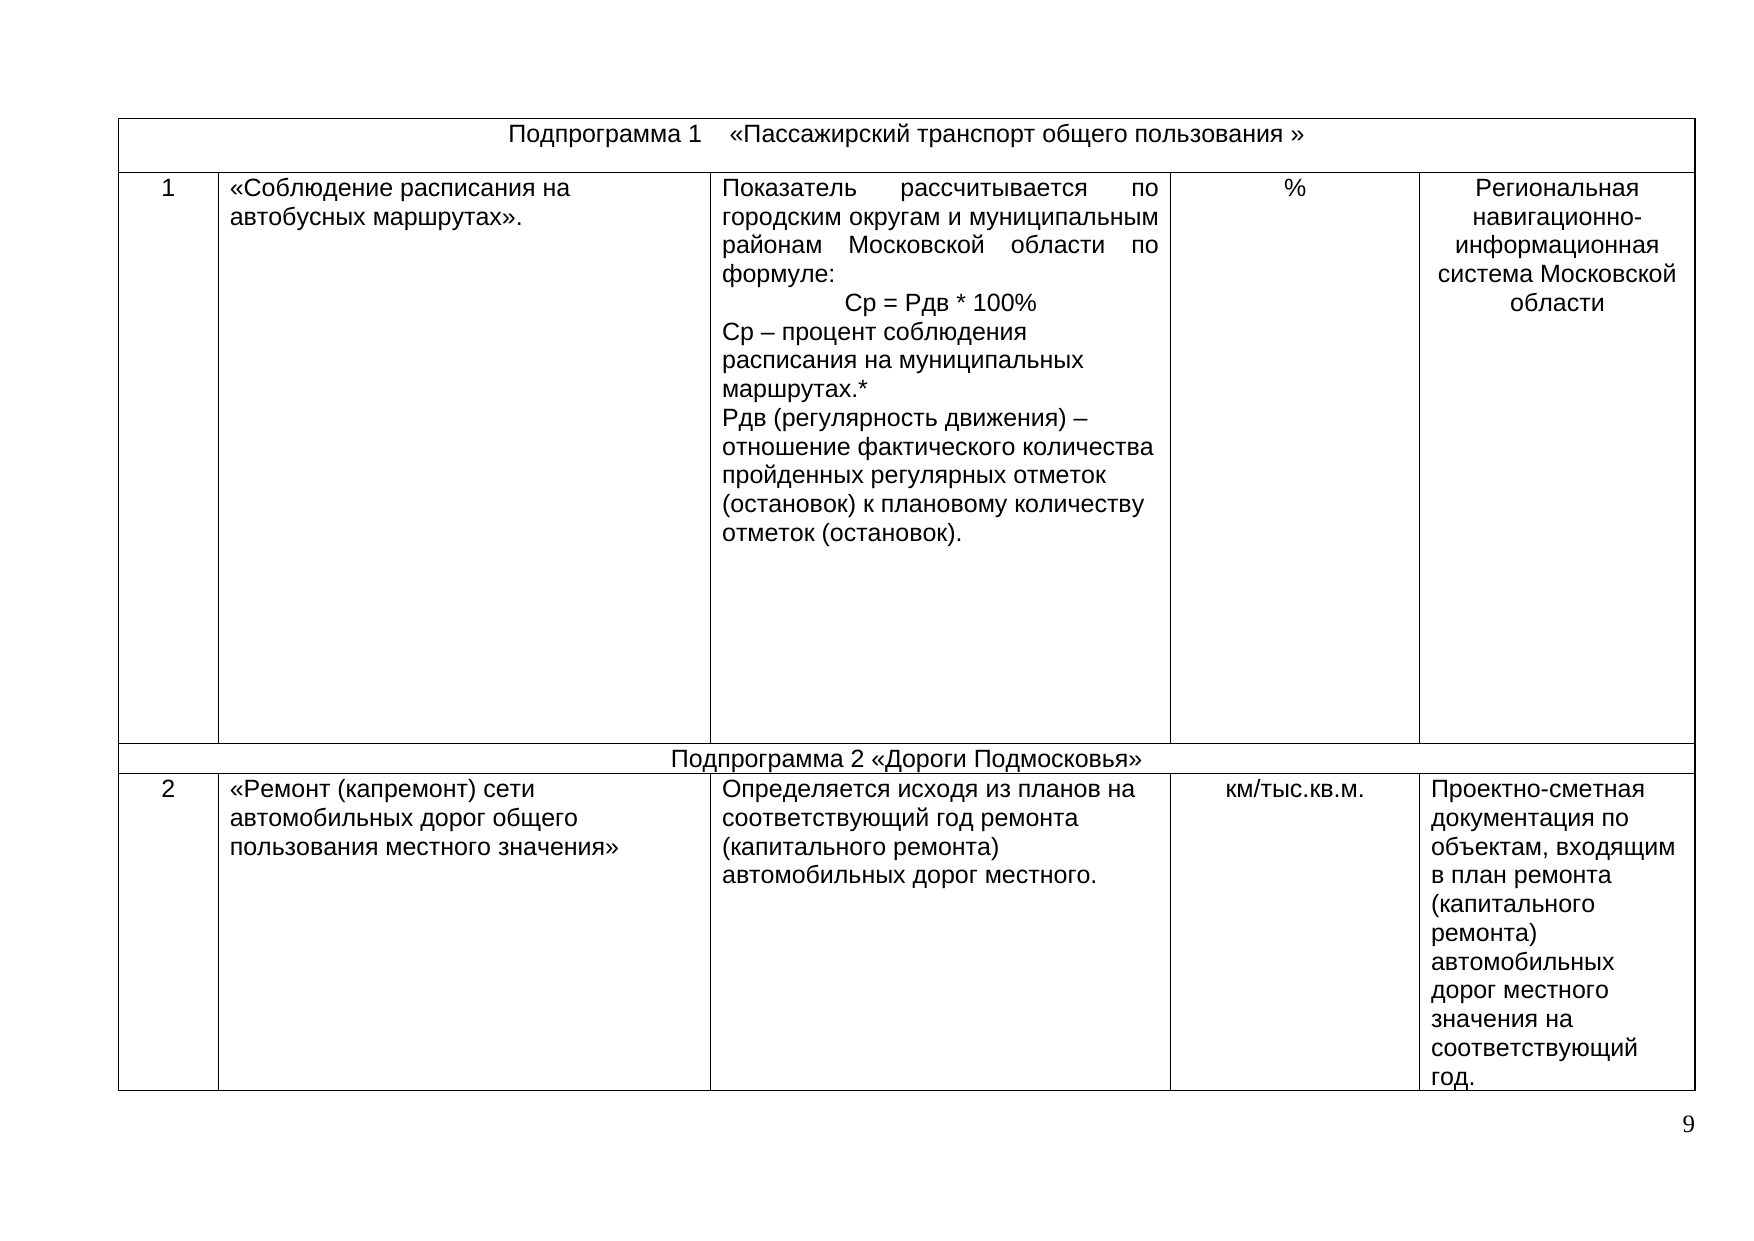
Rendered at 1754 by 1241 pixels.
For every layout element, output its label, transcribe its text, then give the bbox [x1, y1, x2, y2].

table_cell «Ремонт (капремонт) сети автомобильных дорог общего пользования местного значения» [219, 774, 710, 1090]
table_cell км/тыс.кв.м. [1171, 774, 1419, 1090]
table_cell Региональная навигационно-информационная система Московской области [1420, 173, 1694, 743]
table_cell Подпрограмма 2 «Дороги Подмосковья» [119, 744, 1694, 773]
table_cell «Соблюдение расписания на автобусных маршрутах». [219, 173, 710, 743]
table_cell 1 [119, 173, 218, 743]
table_cell Подпрограмма 1 «Пассажирский транспорт общего пользования » [119, 119, 1694, 172]
table_cell 2 [119, 774, 218, 1090]
table_cell Проектно-сметная документация по объектам, входящим в план ремонта (капитального ремонта) автомобильных дорог местного значения на соответствующий год. [1420, 774, 1694, 1090]
table_cell Определяется исходя из планов на соответствующий год ремонта (капитального ремонта) автомобильных дорог местного. [711, 774, 1170, 1090]
table_cell Показатель рассчитывается по городским округам и муниципальным районам Московской области по формуле: Ср = Рдв * 100% Ср – процент соблюдения расписания на муниципальных маршрутах.* Рдв (регулярность движения) – отношение фактического количества пройденных регулярных отметок (остановок) к плановому количеству отметок (остановок). [711, 173, 1170, 743]
table_cell % [1171, 173, 1419, 743]
